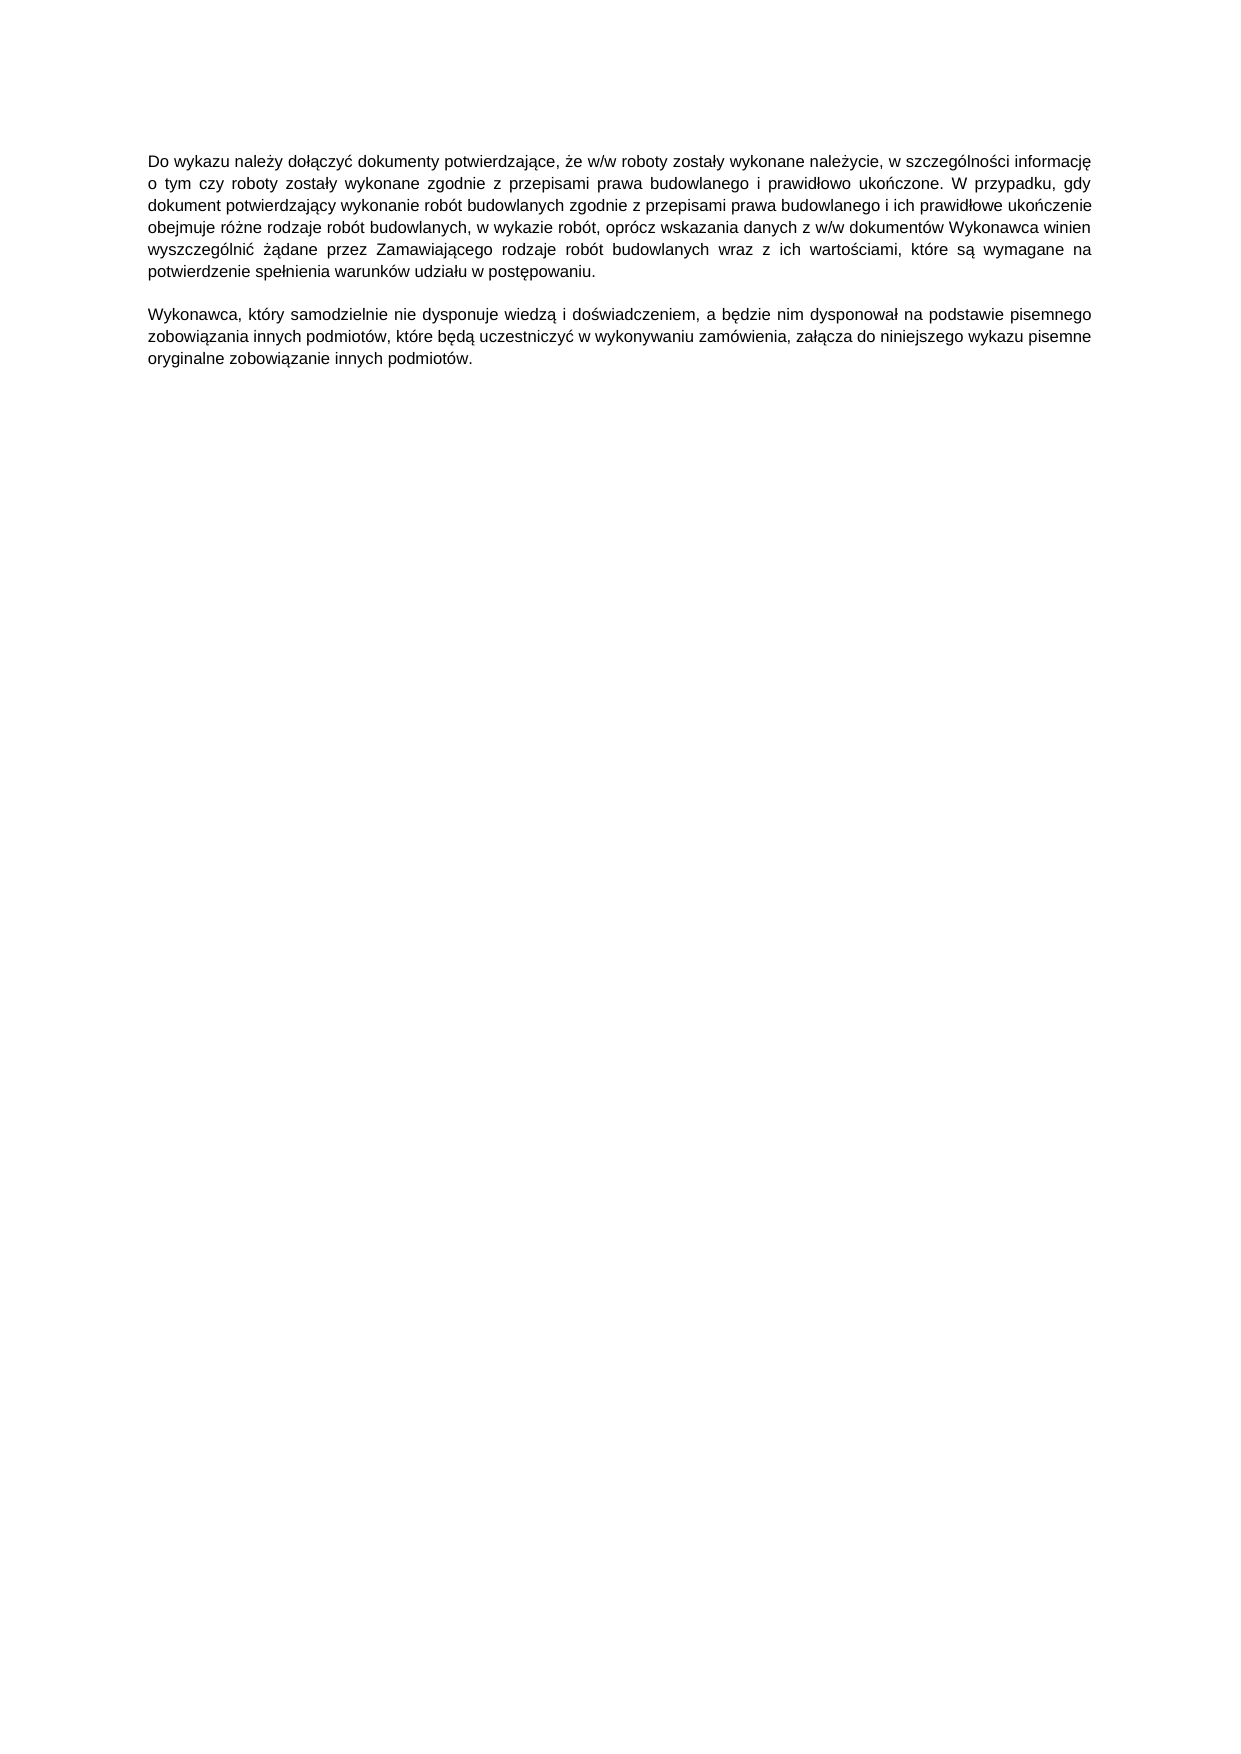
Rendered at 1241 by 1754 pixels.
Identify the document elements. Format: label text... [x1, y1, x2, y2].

text Do wykazu należy dołączyć dokumenty potwierdzające, że w/w roboty zostały wykonane należycie, w szczególności informację o tym czy roboty zostały wykonane zgodnie z przepisami prawa budowlanego i prawidłowo ukończone. W przypadku, gdy dokument potwierdzający wykonanie robót budowlanych zgodnie z przepisami prawa budowlanego i ich prawidłowe ukończenie obejmuje różne rodzaje robót budowlanych, w wykazie robót, oprócz wskazania danych z w/w dokumentów Wykonawca winien wyszczególnić żądane przez Zamawiającego rodzaje robót budowlanych wraz z ich wartościami, które są wymagane na potwierdzenie spełnienia warunków udziału w postępowaniu. [148, 152, 1093, 281]
text Wykonawca, który samodzielnie nie dysponuje wiedzą i doświadczeniem, a będzie nim dysponował na podstawie pisemnego zobowiązania innych podmiotów, które będą uczestniczyć w wykonywaniu zamówienia, załącza do niniejszego wykazu pisemne oryginalne zobowiązanie innych podmiotów. [148, 304, 1093, 368]
